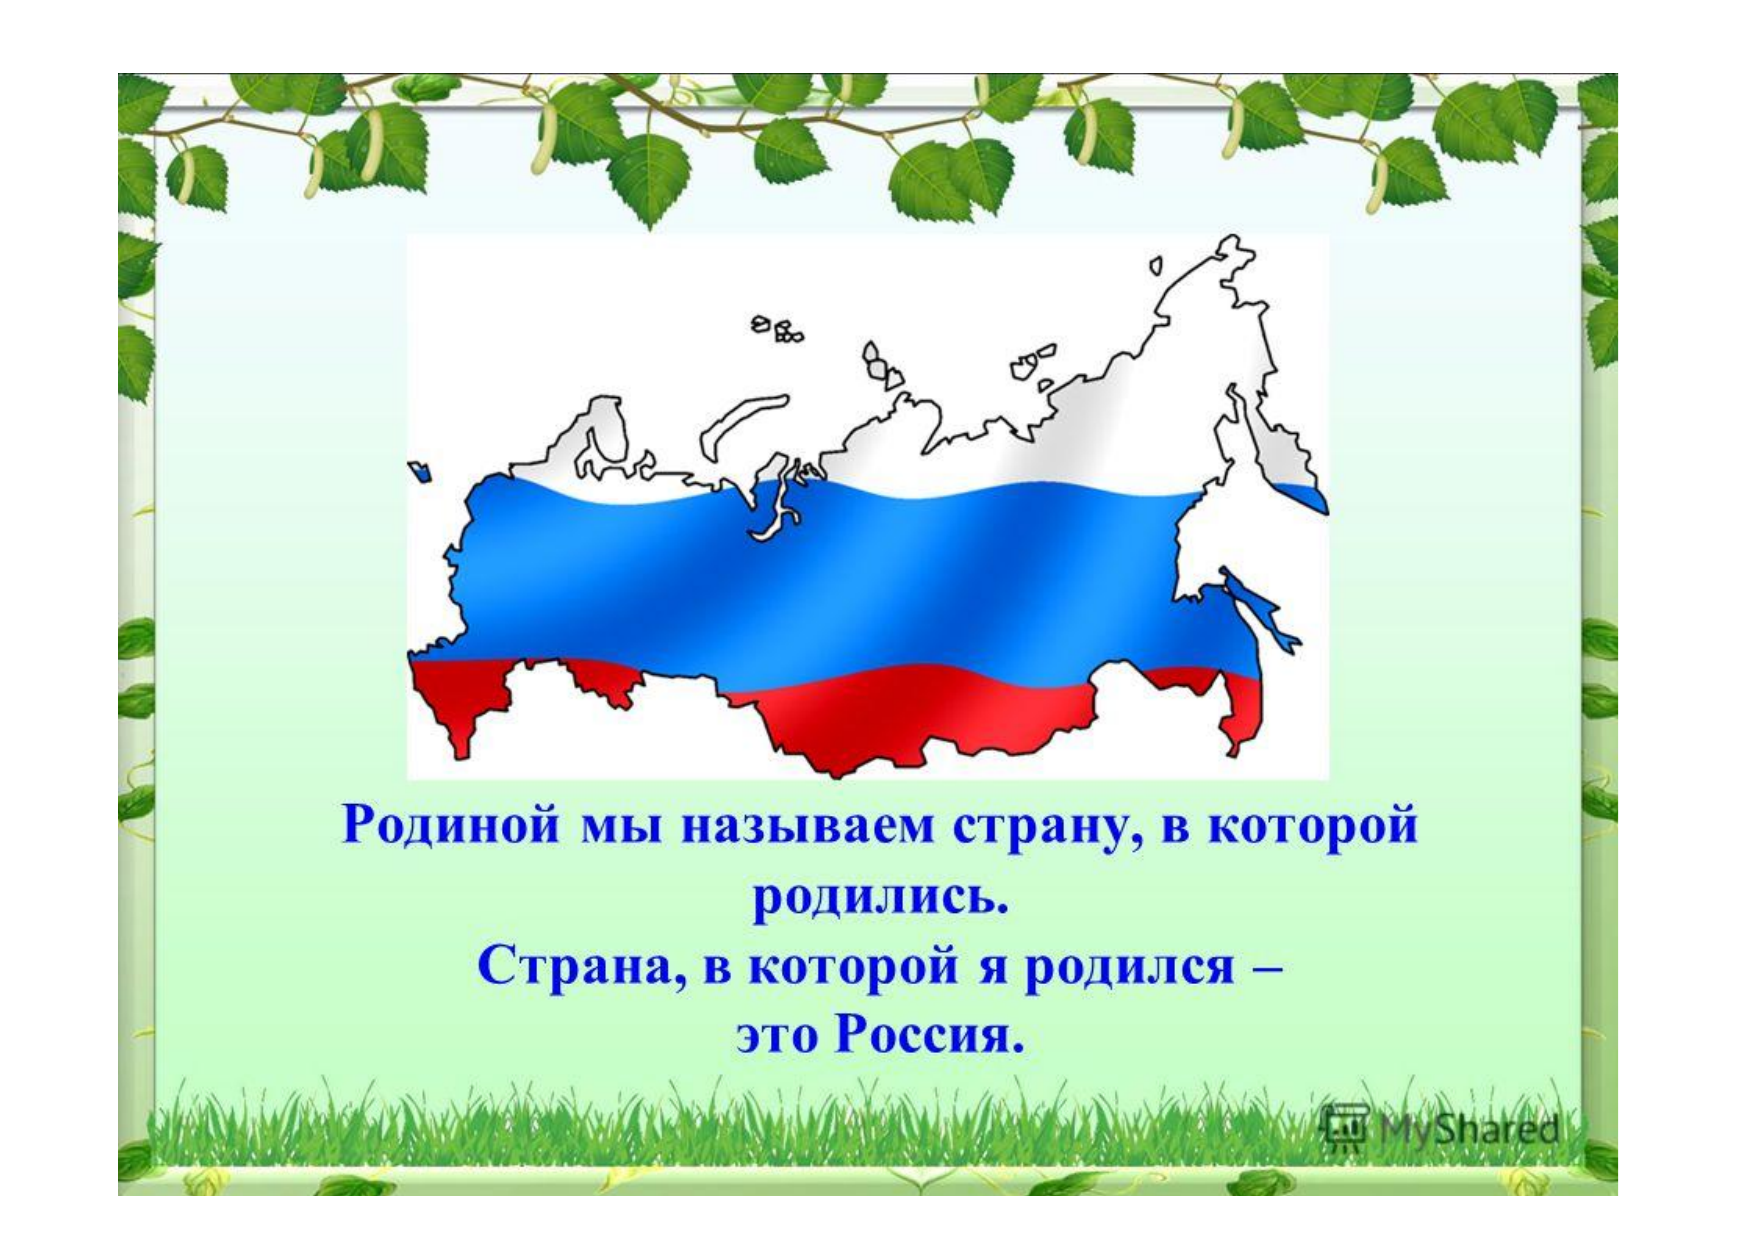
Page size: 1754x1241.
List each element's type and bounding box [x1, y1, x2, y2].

picture [118, 73, 1619, 1196]
